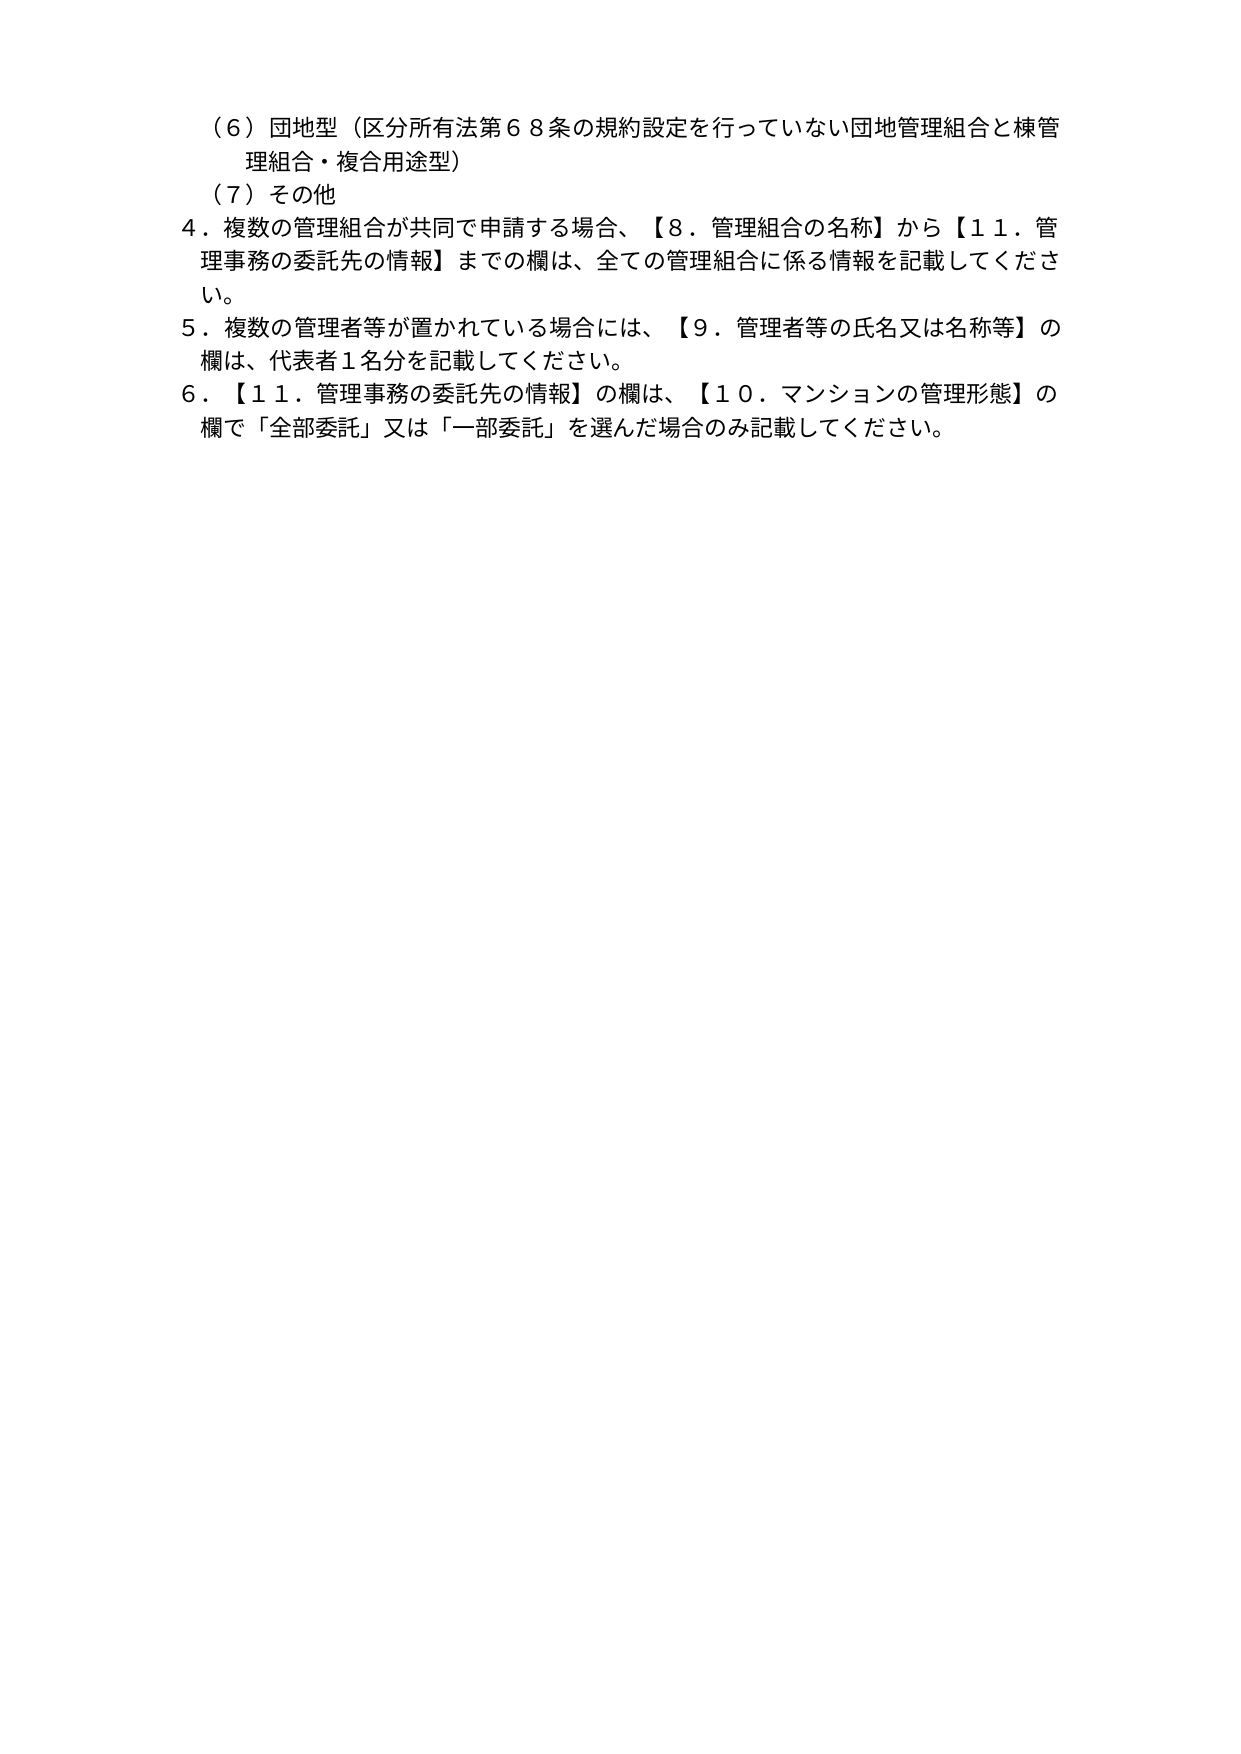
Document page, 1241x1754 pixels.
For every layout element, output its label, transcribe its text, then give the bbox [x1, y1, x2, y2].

text ５．複数の管理者等が置かれている場合には、【９．管理者等の氏名又は名称等】の欄は、代表者１名分を記載してください。 [177, 310, 1063, 376]
text （７）その他 [199, 177, 1063, 210]
text （６）団地型（区分所有法第６８条の規約設定を行っていない団地管理組合と棟管理組合・複合用途型） [199, 110, 1063, 177]
text ６．【１１．管理事務の委託先の情報】の欄は、【１０．マンションの管理形態】の欄で「全部委託」又は「一部委託」を選んだ場合のみ記載してください。 [177, 376, 1063, 443]
text ４．複数の管理組合が共同で申請する場合、【８．管理組合の名称】から【１１．管理事務の委託先の情報】までの欄は、全ての管理組合に係る情報を記載してください。 [177, 210, 1063, 310]
